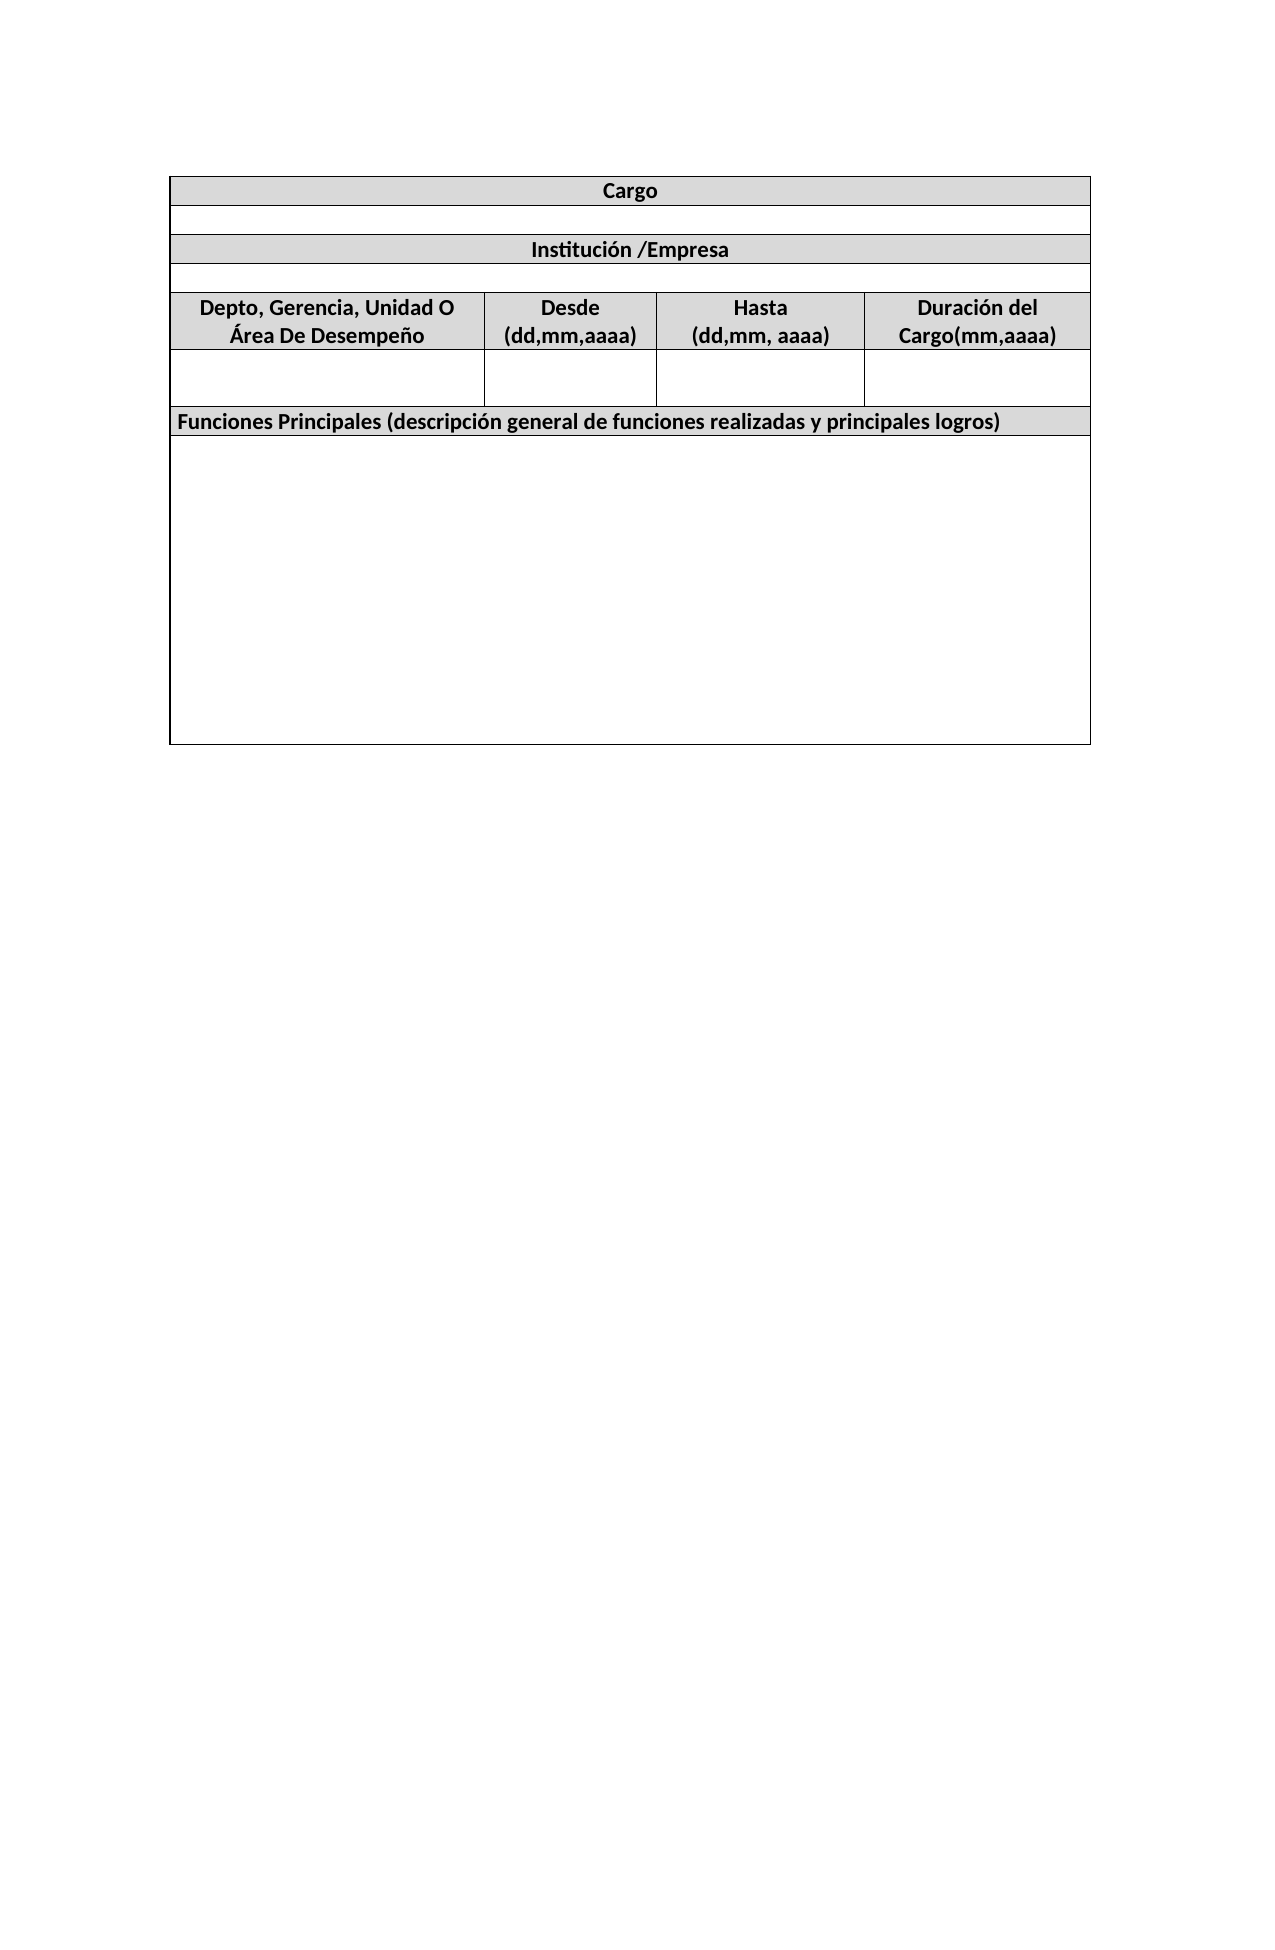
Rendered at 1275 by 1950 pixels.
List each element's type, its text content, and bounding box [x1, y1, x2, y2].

table_cell [171, 436, 1090, 744]
table_cell [171, 264, 1090, 292]
table_cell [171, 350, 484, 406]
table_cell [171, 206, 1090, 234]
table_cell Duración del Cargo(mm,aaaa) [865, 293, 1090, 349]
table_header Cargo [171, 177, 1090, 205]
table_cell [865, 350, 1090, 406]
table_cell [171, 293, 484, 349]
table_cell Desde (dd,mm,aaaa) [485, 293, 656, 349]
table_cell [171, 407, 1090, 435]
table_cell Hasta (dd,mm, aaaa) [657, 293, 864, 349]
table_cell Institución /Empresa [171, 235, 1090, 263]
table_cell [657, 350, 864, 406]
table_cell [485, 350, 656, 406]
